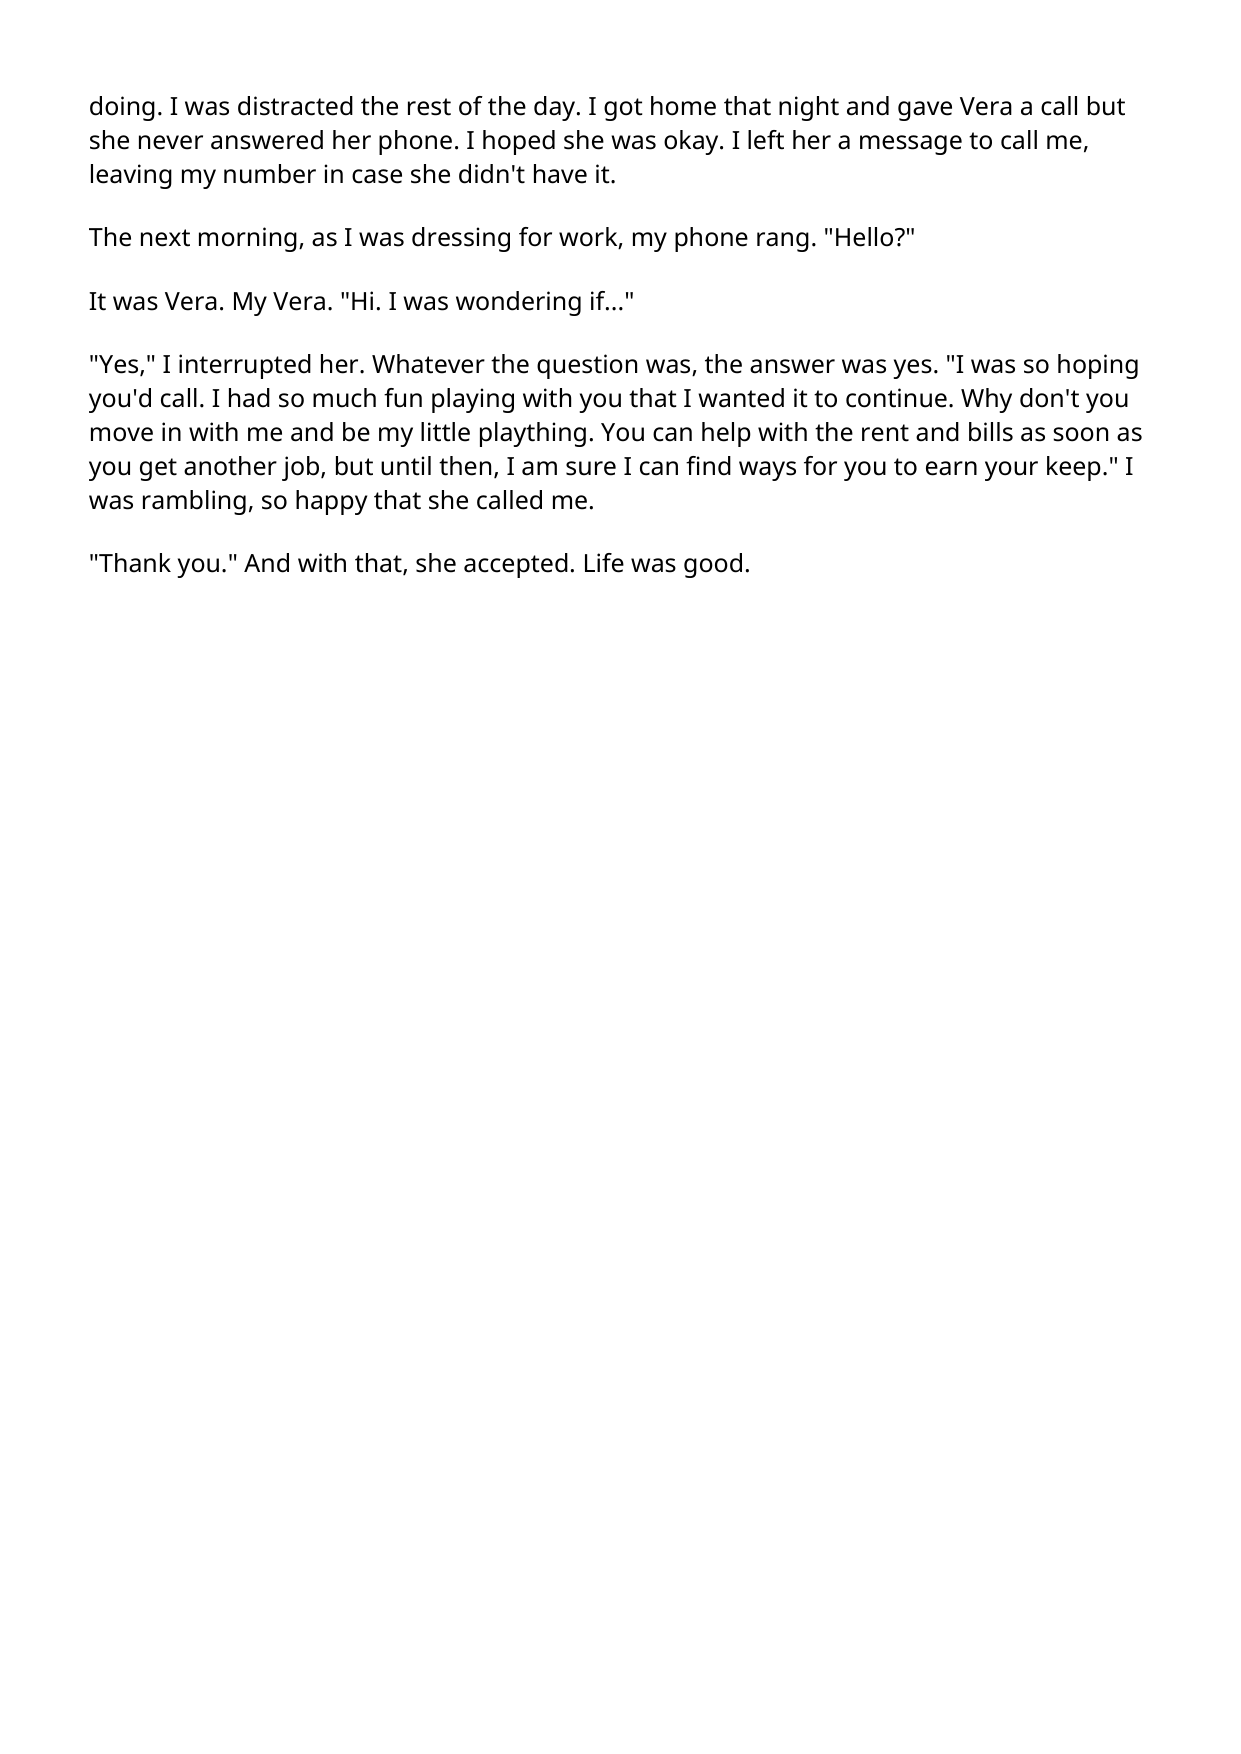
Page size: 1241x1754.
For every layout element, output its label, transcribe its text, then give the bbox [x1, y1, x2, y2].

text "Thank you." And with that, she accepted. Life was good. [89, 546, 1152, 580]
text The next morning, as I was dressing for work, my phone rang. "Hello?" [89, 220, 1152, 254]
text It was Vera. My Vera. "Hi. I was wondering if..." [89, 283, 1152, 317]
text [89, 89, 1152, 191]
text "Yes," I interrupted her. Whatever the question was, the answer was yes. "I was so hoping you'd call. I had so much fun playing with you that I wanted it to continue. Why don't you move in with me and be my little plaything. You can help with the rent and bills as soon as you get another job, but until then, I am sure I can find ways for you to earn your keep." I was rambling, so happy that she called me. [89, 346, 1152, 517]
